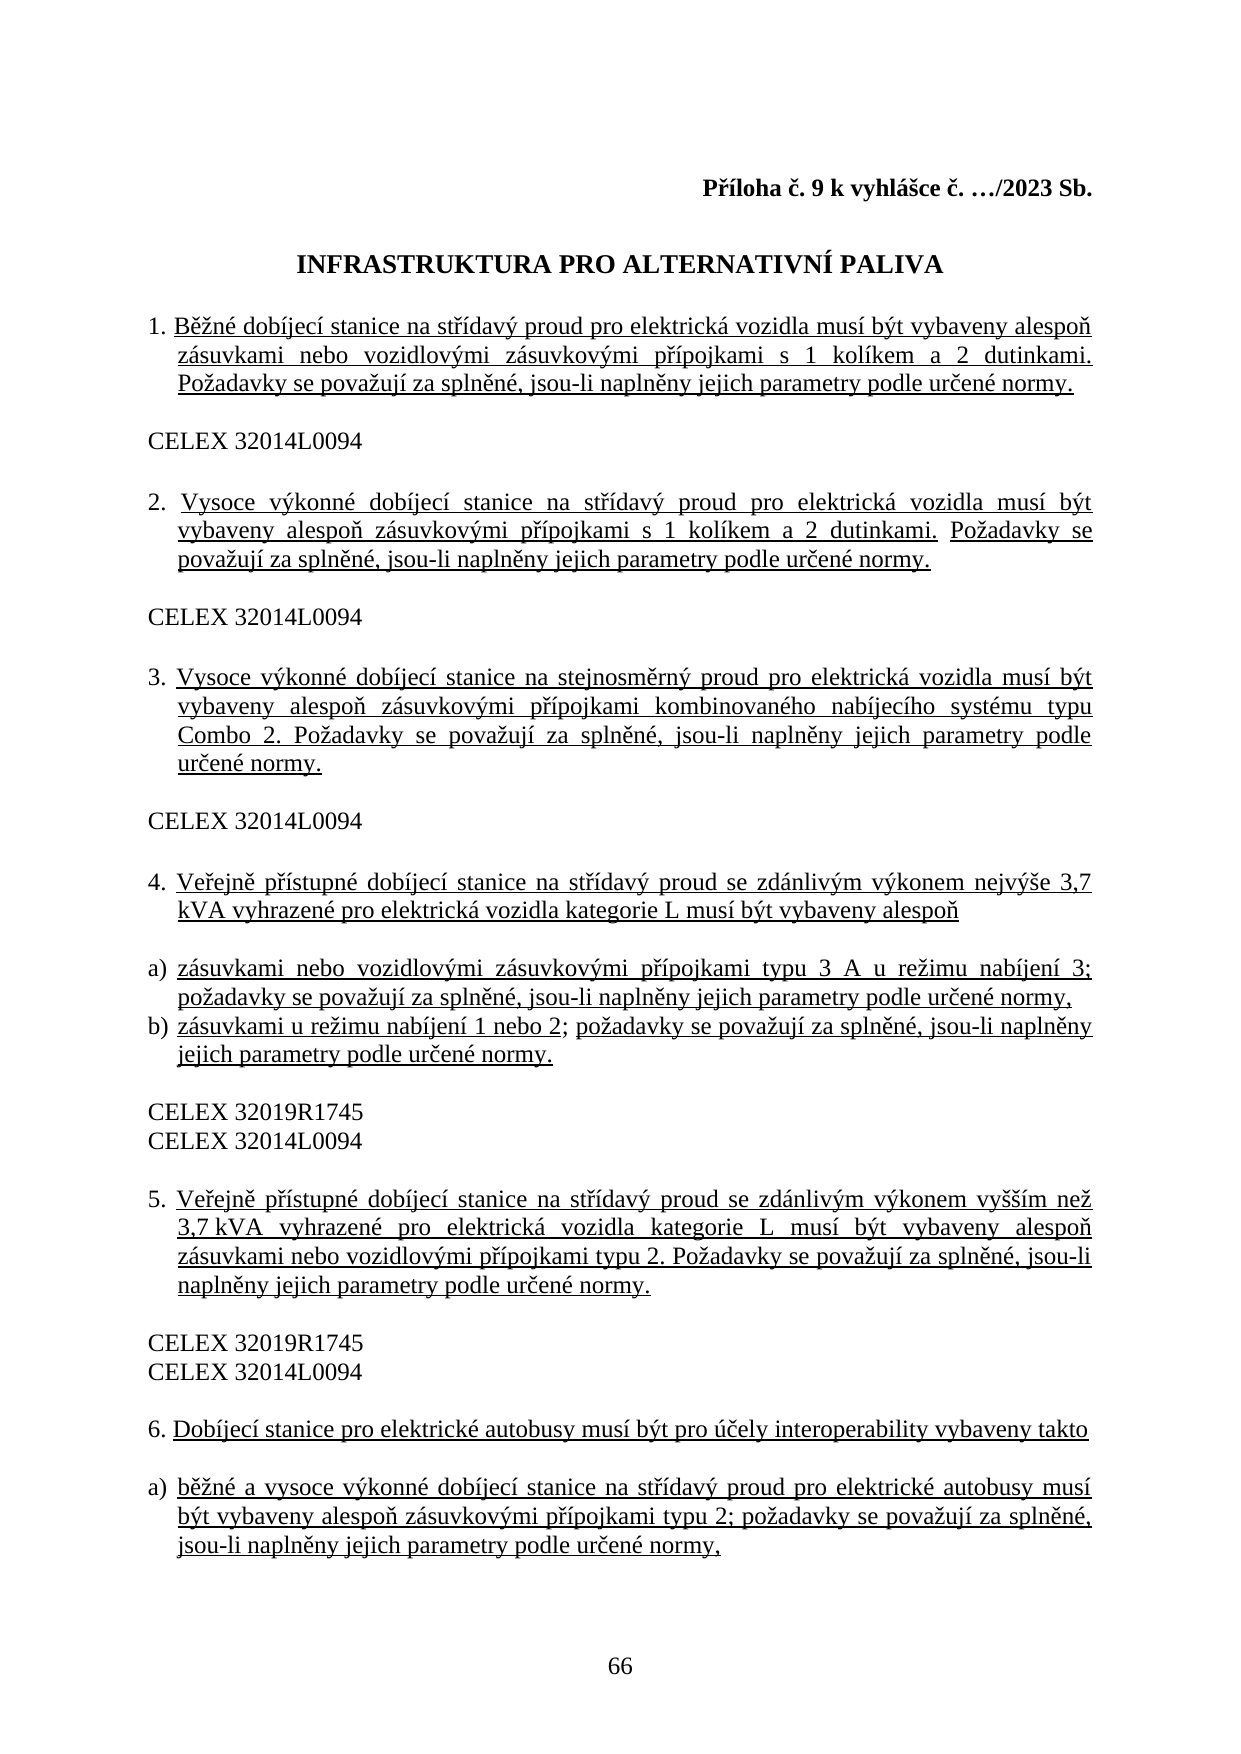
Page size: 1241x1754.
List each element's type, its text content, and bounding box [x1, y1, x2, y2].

text 1. Běžné dobíjecí stanice na střídavý proud pro elektrická vozidla musí být vybaveny alespoň zásuvkami nebo vozidlovými zásuvkovými přípojkami s 1 kolíkem a 2 dutinkami. Požadavky se považují za splněné, jsou-li naplněny jejich parametry podle určené normy. [148, 311, 1093, 397]
list zásuvkami nebo vozidlovými zásuvkovými přípojkami typu 3 A u režimu nabíjení 3; požadavky se považují za splněné, jsou-li naplněny jejich parametry podle určené normy, [148, 953, 1093, 1011]
text CELEX 32014L0094 [148, 1126, 1093, 1154]
text CELEX 32014L0094 [148, 426, 1093, 455]
list běžné a vysoce výkonné dobíjecí stanice na střídavý proud pro elektrické autobusy musí být vybaveny alespoň zásuvkovými přípojkami typu 2; požadavky se považují za splněné, jsou-li naplněny jejich parametry podle určené normy, [148, 1472, 1093, 1559]
text CELEX 32019R1745 [148, 1328, 1093, 1357]
text 4. Veřejně přístupné dobíjecí stanice na střídavý proud se zdánlivým výkonem nejvýše 3,7 kVA vyhrazené pro elektrická vozidla kategorie L musí být vybaveny alespoň [148, 867, 1093, 924]
text 5. Veřejně přístupné dobíjecí stanice na střídavý proud se zdánlivým výkonem vyšším než 3,7 kVA vyhrazené pro elektrická vozidla kategorie L musí být vybaveny alespoň zásuvkami nebo vozidlovými přípojkami typu 2. Požadavky se považují za splněné, jsou-li naplněny jejich parametry podle určené normy. [148, 1184, 1093, 1299]
text CELEX 32014L0094 [148, 1357, 1093, 1385]
text 2. Vysoce výkonné dobíjecí stanice na střídavý proud pro elektrická vozidla musí být vybaveny alespoň zásuvkovými přípojkami s 1 kolíkem a 2 dutinkami. Požadavky se považují za splněné, jsou-li naplněny jejich parametry podle určené normy. [148, 487, 1093, 573]
text 6. Dobíjecí stanice pro elektrické autobusy musí být pro účely interoperability vybaveny takto [148, 1414, 1093, 1443]
text CELEX 32019R1745 [148, 1097, 1093, 1126]
text Infrastruktura pro alternativní paliva [148, 248, 1093, 279]
text CELEX 32014L0094 [148, 806, 1093, 835]
text CELEX 32014L0094 [148, 602, 1093, 631]
list zásuvkami u režimu nabíjení 1 nebo 2; požadavky se považují za splněné, jsou-li naplněny jejich parametry podle určené normy. [148, 1011, 1093, 1068]
text Příloha č. 9 k vyhlášce č. …/2023 Sb. [160, 173, 1093, 201]
text 3. Vysoce výkonné dobíjecí stanice na stejnosměrný proud pro elektrická vozidla musí být vybaveny alespoň zásuvkovými přípojkami kombinovaného nabíjecího systému typu Combo 2. Požadavky se považují za splněné, jsou-li naplněny jejich parametry podle určené normy. [148, 662, 1093, 777]
